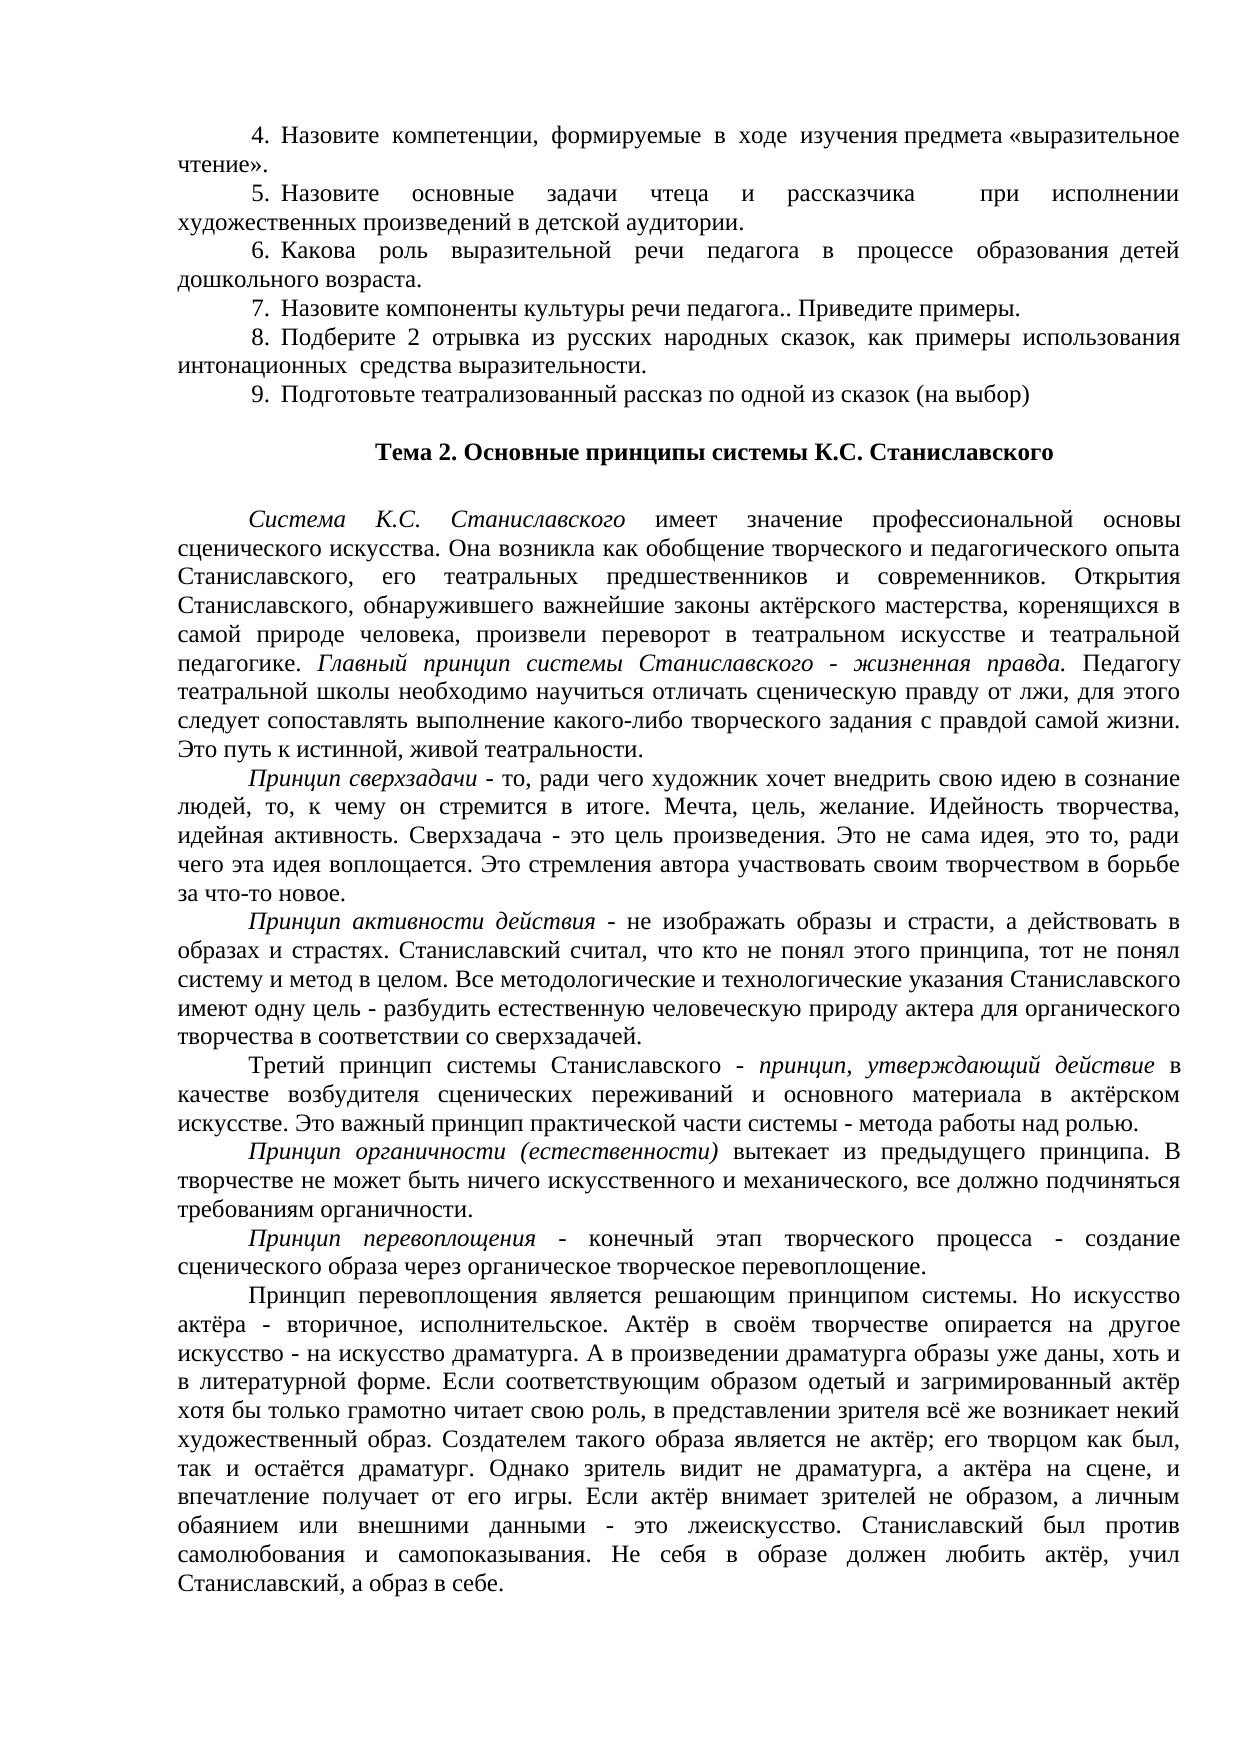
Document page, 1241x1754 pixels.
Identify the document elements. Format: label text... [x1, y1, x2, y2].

text Принцип перевоплощения - конечный этап творческого процесса - создание сценического образа через органическое творческое перевоплощение. [177, 1223, 1181, 1280]
list Назовите основные задачи чтеца и рассказчика при исполнении художественных произведений в детской аудитории. [177, 178, 1181, 236]
text Система К.С. Станиславского имеет значение профессиональной основы сценического искусства. Она возникла как обобщение творческого и педагогического опыта Станиславского, его театральных предшественников и современников. Открытия Станиславского, обнаружившего важнейшие законы актёрского мастерства, коренящихся в самой природе человека, произвели переворот в театральном искусстве и театральной педагогике. Главный принцип системы Станиславского - жизненная правда. Педагогу театральной школы необходимо научиться отличать сценическую правду от лжи, для этого следует сопоставлять выполнение какого-либо творческого задания с правдой самой жизни. Это путь к истинной, живой театральности. [177, 504, 1181, 763]
list Назовите компетенции, формируемые в ходе изучения предмета «выразительное чтение». [177, 121, 1181, 178]
text Принцип перевоплощения является решающим принципом системы. Но искусство актёра - вторичное, исполнительское. Актёр в своём творчестве опирается на другое искусство - на искусство драматурга. А в произведении драматурга образы уже даны, хоть и в литературной форме. Если соответствующим образом одетый и загримированный актёр хотя бы только грамотно читает свою роль, в представлении зрителя всё же возникает некий художественный образ. Создателем такого образа является не актёр; его творцом как был, так и остаётся драматург. Однако зритель видит не драматурга, а актёра на сцене, и впечатление получает от его игры. Если актёр внимает зрителей не образом, а личным обаянием или внешними данными - это лжеискусство. Станиславский был против самолюбования и самопоказывания. Не себя в образе должен любить актёр, учил Станиславский, а образ в себе. [177, 1280, 1181, 1596]
text Тема 2. Основные принципы системы К.С. Станиславского [177, 437, 1181, 466]
text Принцип сверхзадачи - то, ради чего художник хочет внедрить свою идею в сознание людей, то, к чему он стремится в итоге. Мечта, цель, желание. Идейность творчества, идейная активность. Сверхзадача - это цель произведения. Это не сама идея, это то, ради чего эта идея воплощается. Это стремления автора участвовать своим творчеством в борьбе за что-то новое. [177, 763, 1181, 906]
list Назовите компоненты культуры речи педагога.. Приведите примеры. [177, 293, 1181, 322]
text Третий принцип системы Станиславского - принцип, утверждающий действие в качестве возбудителя сценических переживаний и основного материала в актёрском искусстве. Это важный принцип практической части системы - метода работы над ролью. [177, 1050, 1181, 1136]
text Принцип активности действия - не изображать образы и страсти, а действовать в образах и страстях. Станиславский считал, что кто не понял этого принципа, тот не понял систему и метод в целом. Все методологические и технологические указания Станиславского имеют одну цель - разбудить естественную человеческую природу актера для органического творчества в соответствии со сверхзадачей. [177, 906, 1181, 1050]
text Принцип органичности (естественности) вытекает из предыдущего принципа. В творчестве не может быть ничего искусственного и механического, все должно подчиняться требованиям органичности. [177, 1136, 1181, 1223]
list Подготовьте театрализованный рассказ по одной из сказок (на выбор) [177, 379, 1181, 408]
list Подберите 2 отрывка из русских народных сказок, как примеры использования интонационных средства выразительности. [177, 322, 1181, 379]
list Какова роль выразительной речи педагога в процессе образования детей дошкольного возраста. [177, 236, 1181, 293]
